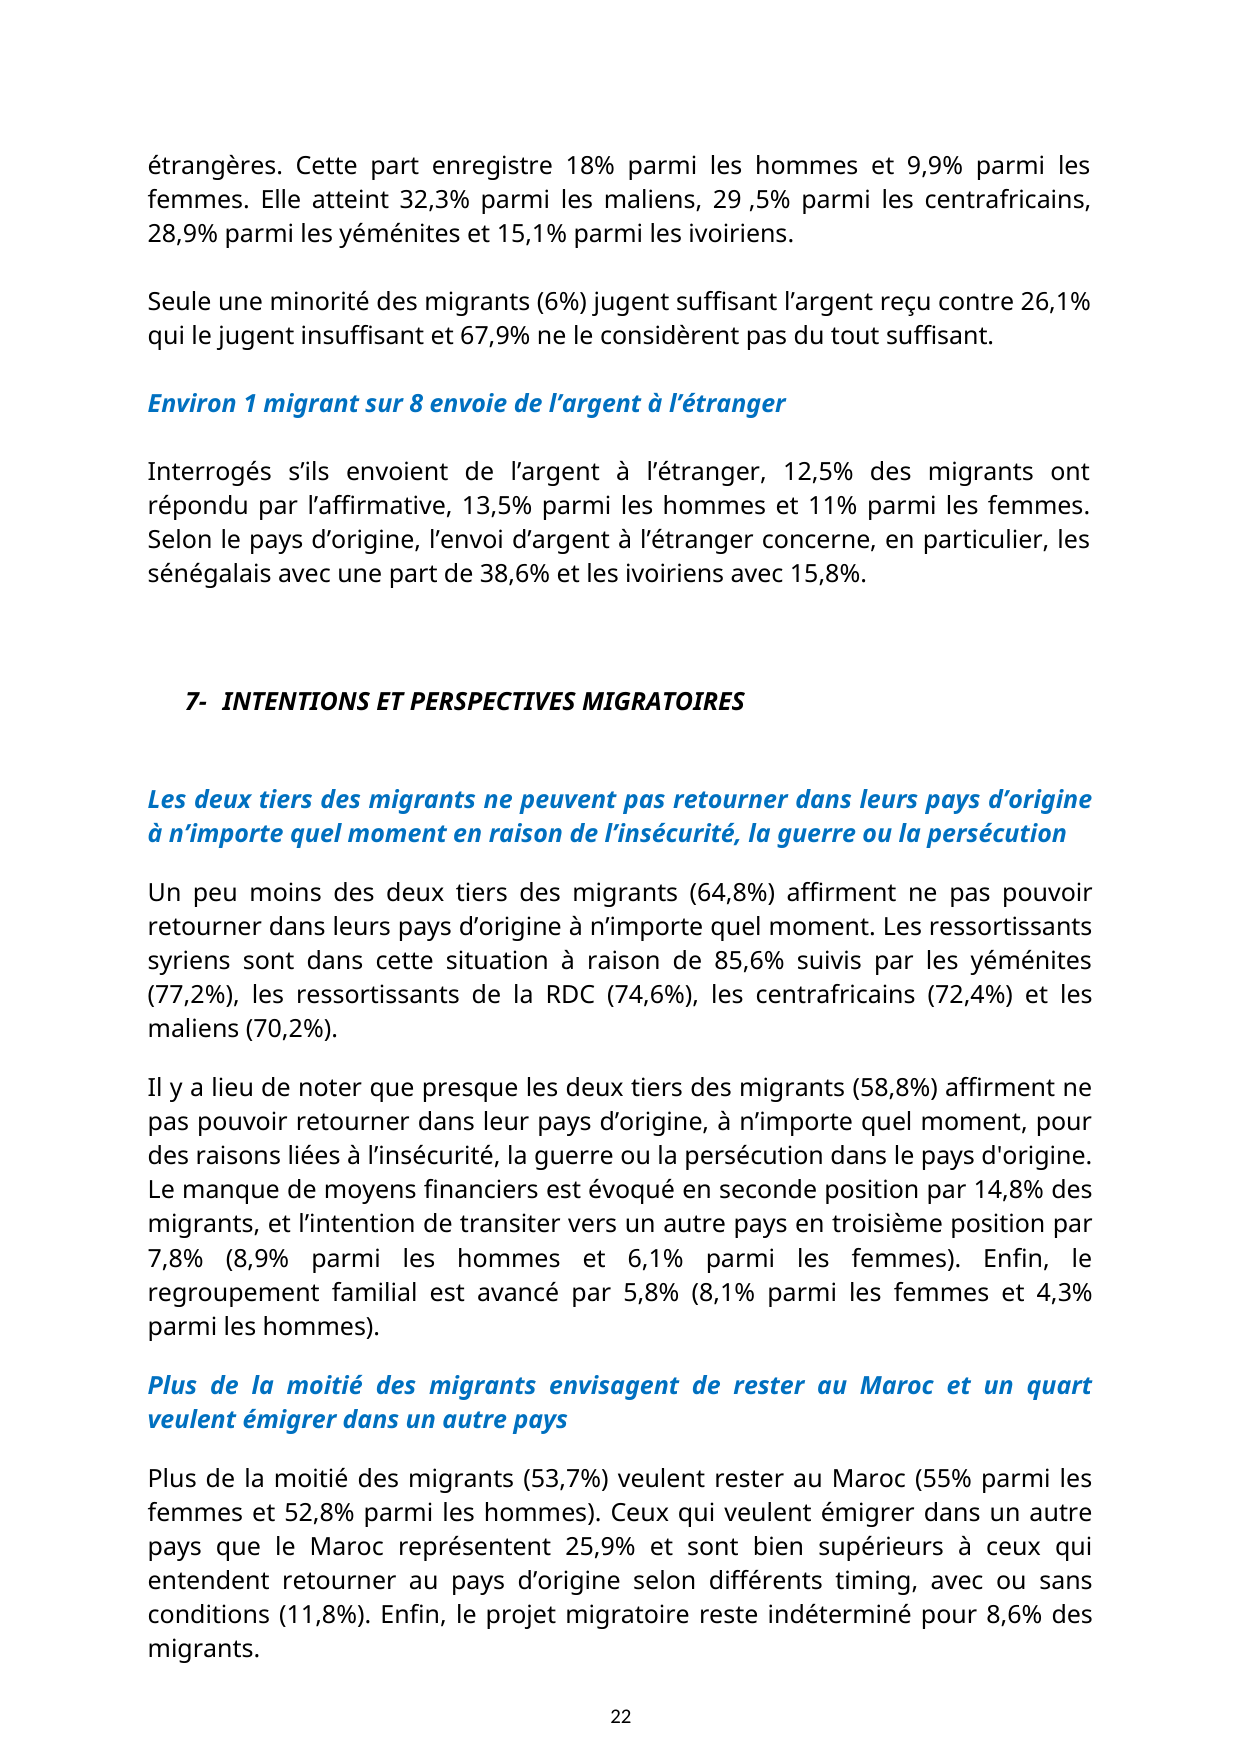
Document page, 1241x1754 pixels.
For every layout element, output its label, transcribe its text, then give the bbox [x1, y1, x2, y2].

text Plus de la moitié des migrants envisagent de rester au Maroc et un quart veulent émigrer dans un autre pays [147, 1367, 1094, 1436]
text Les deux tiers des migrants ne peuvent pas retourner dans leurs pays d’origine à n’importe quel moment en raison de l’insécurité, la guerre ou la persécution [147, 781, 1094, 849]
list Intentions et PERSPECTIVES MIGRATOIRES [185, 683, 1094, 717]
text Interrogés s’ils envoient de l’argent à l’étranger, 12,5% des migrants ont répondu par l’affirmative, 13,5% parmi les hommes et 11% parmi les femmes. Selon le pays d’origine, l’envoi d’argent à l’étranger concerne, en particulier, les sénégalais avec une part de 38,6% et les ivoiriens avec 15,8%. [147, 454, 1092, 590]
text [147, 147, 1092, 249]
text Il y a lieu de noter que presque les deux tiers des migrants (58,8%) affirment ne pas pouvoir retourner dans leur pays d’origine, à n’importe quel moment, pour des raisons liées à l’insécurité, la guerre ou la persécution dans le pays d'origine. Le manque de moyens financiers est évoqué en seconde position par 14,8% des migrants, et l’intention de transiter vers un autre pays en troisième position par 7,8% (8,9% parmi les hommes et 6,1% parmi les femmes). Enfin, le regroupement familial est avancé par 5,8% (8,1% parmi les femmes et 4,3% parmi les hommes). [147, 1070, 1094, 1342]
text Plus de la moitié des migrants (53,7%) veulent rester au Maroc (55% parmi les femmes et 52,8% parmi les hommes). Ceux qui veulent émigrer dans un autre pays que le Maroc représentent 25,9% et sont bien supérieurs à ceux qui entendent retourner au pays d’origine selon différents timing, avec ou sans conditions (11,8%). Enfin, le projet migratoire reste indéterminé pour 8,6% des migrants. [147, 1461, 1094, 1665]
text Environ 1 migrant sur 8 envoie de l’argent à l’étranger [147, 386, 1092, 420]
text Un peu moins des deux tiers des migrants (64,8%) affirment ne pas pouvoir retourner dans leurs pays d’origine à n’importe quel moment. Les ressortissants syriens sont dans cette situation à raison de 85,6% suivis par les yéménites (77,2%), les ressortissants de la RDC (74,6%), les centrafricains (72,4%) et les maliens (70,2%). [147, 874, 1094, 1045]
text Seule une minorité des migrants (6%) jugent suffisant l’argent reçu contre 26,1% qui le jugent insuffisant et 67,9% ne le considèrent pas du tout suffisant. [147, 283, 1092, 352]
